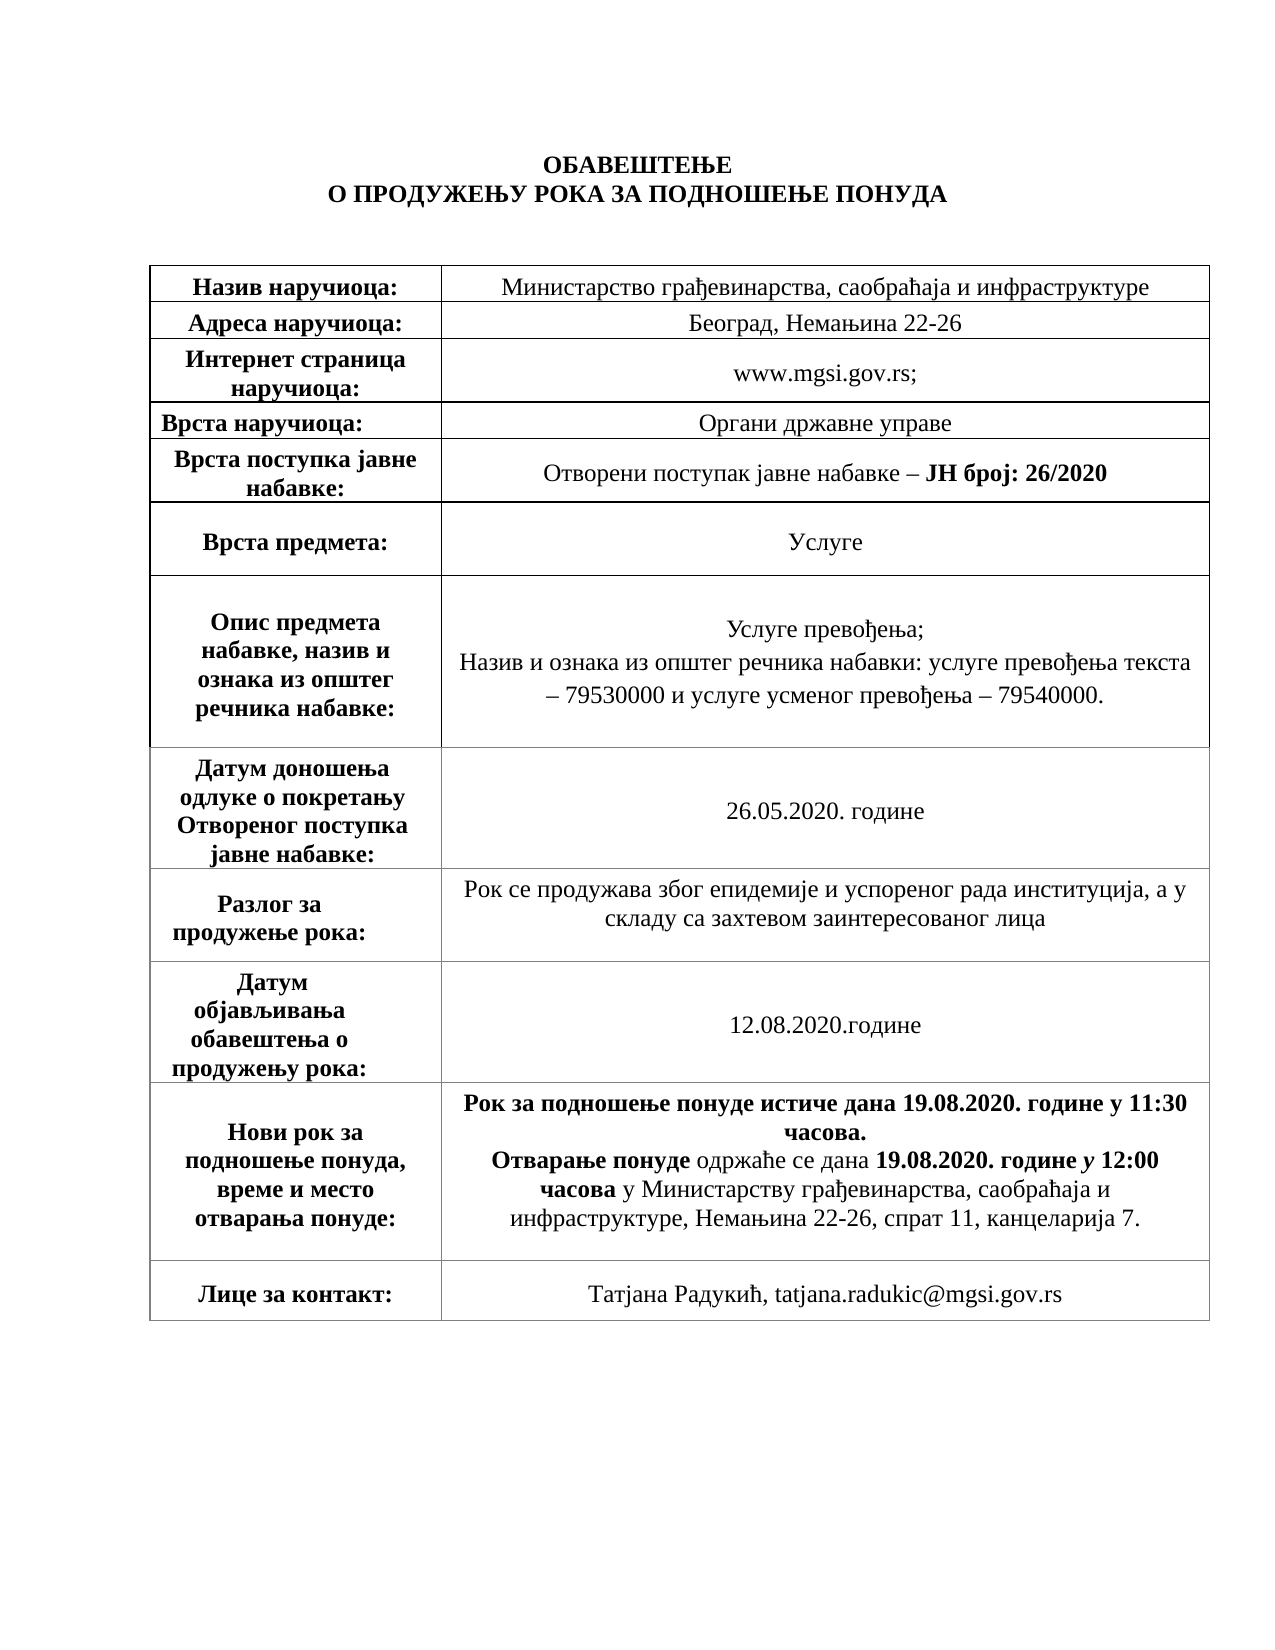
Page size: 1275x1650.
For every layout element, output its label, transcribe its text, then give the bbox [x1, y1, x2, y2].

table_cell Рок за подношење понуде истиче дана 19.08.2020. године у 11:30 часова. Отварање понуде одржаће се дана 19.08.2020. године у 12:00 часова у Министарству грађевинарства, саобраћаја и инфраструктуре, Немањина 22-26, спрат 11, канцеларија 7. [442, 1083, 1209, 1260]
table_cell Датум доношења одлуке о покретању Oтвореног поступка јавне набавке: [151, 748, 441, 868]
table_cell Врста наручиоца: [151, 403, 441, 438]
table_cell Рок се продужава због епидемије и успореног рада институција, а у складу са захтевом заинтересованог лица [442, 869, 1209, 961]
table_cell Опис предмета набавке, назив и ознака из општег речника набавке: [151, 576, 441, 747]
table_header Министарство грађевинарства, саобраћаја и инфраструктуре [442, 266, 1209, 301]
table_cell Врста предмета: [151, 503, 441, 575]
table_header Назив наручиоца: [151, 266, 441, 301]
table_cell Услуге превођења; Назив и ознака из општег речника набавки: услуге превођења текста – 79530000 и услуге усменог превођења – 79540000. [442, 576, 1209, 747]
text О ПРОДУЖЕЊУ РОКА ЗА ПОДНОШЕЊЕ ПОНУДА [150, 179, 1125, 207]
table_cell 12.08.2020.године [442, 962, 1209, 1082]
table_cell Органи државне управе [442, 403, 1209, 438]
table_cell Датум објављивања обавештења о продужењу рока: [151, 962, 441, 1082]
table_cell Нови рок за подношење понуда, време и место отварања понудe: [151, 1083, 441, 1260]
table_cell Адреса наручиоца: [151, 302, 441, 338]
table_cell Разлог за продужење рока: [151, 869, 441, 961]
table_cell Oтворени поступак јавне набавке – ЈН број: 26/2020 [442, 439, 1209, 501]
table_cell Врста поступка јавне набавке: [151, 439, 441, 501]
text ОБАВЕШТЕЊЕ [150, 150, 1125, 179]
table_cell 26.05.2020. године [442, 748, 1209, 868]
table_cell Услуге [442, 503, 1209, 575]
table_cell Београд, Немањина 22-26 [442, 302, 1209, 338]
table_cell www.mgsi.gov.rs; [442, 339, 1209, 401]
table_cell Лице за контакт: [151, 1261, 441, 1320]
table_cell Татјана Радукић, tatjana.radukic@mgsi.gov.rs [442, 1261, 1209, 1320]
table_cell Интернет страница наручиоца: [151, 339, 441, 401]
